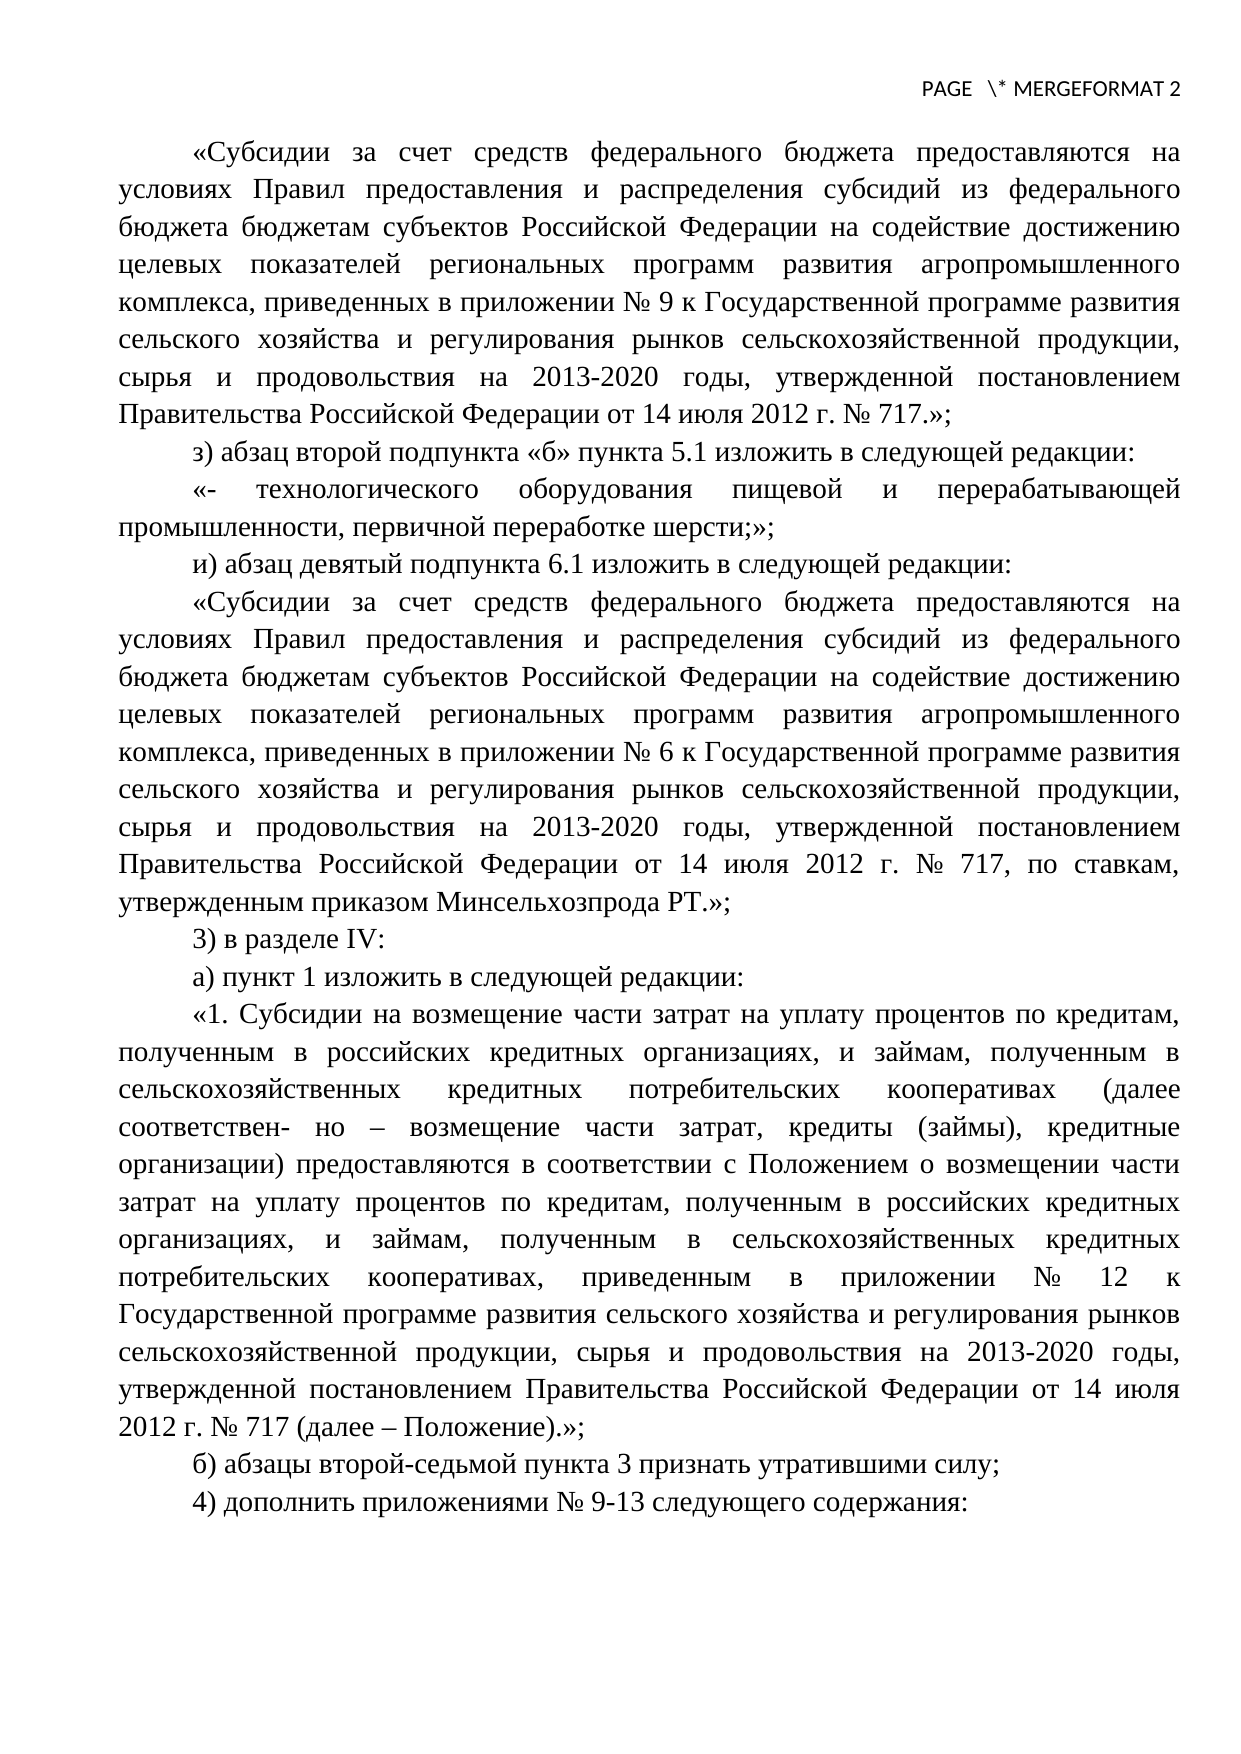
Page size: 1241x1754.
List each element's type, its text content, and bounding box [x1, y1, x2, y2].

text «- технологического оборудования пищевой и перерабатывающей промышленности, первичной переработке шерсти;»; [118, 467, 1181, 542]
text 4) дополнить приложениями № 9-13 следующего содержания: [118, 1480, 1181, 1517]
text «1. Субсидии на возмещение части затрат на уплату процентов по кредитам, полученным в российских кредитных организациях, и займам, полученным в сельскохозяйственных кредитных потребительских кооперативах (далее соответствен- но – возмещение части затрат, кредиты (займы), кредитные организации) предоставляются в соответствии с Положением о возмещении части затрат на уплату процентов по кредитам, полученным в российских кредитных организациях, и займам, полученным в сельскохозяйственных кредитных потребительских кооперативах, приведенным в приложении № 12 к Государственной программе развития сельского хозяйства и регулирования рынков сельскохозяйственной продукции, сырья и продовольствия на 2013-2020 годы, утвержденной постановлением Правительства Российской Федерации от 14 июля 2012 г. № 717 (далее – Положение).»; [118, 992, 1181, 1442]
text з) абзац второй подпункта «б» пункта 5.1 изложить в следующей редакции: [118, 430, 1181, 467]
text б) абзацы второй-седьмой пункта 3 признать утратившими силу; [118, 1442, 1181, 1480]
text «Субсидии за счет средств федерального бюджета предоставляются на условиях Правил предоставления и распределения субсидий из федерального бюджета бюджетам субъектов Российской Федерации на содействие достижению целевых показателей региональных программ развития агропромышленного комплекса, приведенных в приложении № 6 к Государственной программе развития сельского хозяйства и регулирования рынков сельскохозяйственной продукции, сырья и продовольствия на 2013-2020 годы, утвержденной постановлением Правительства Российской Федерации от 14 июля 2012 г. № 717, по ставкам, утвержденным приказом Минсельхозпрода РТ.»; [118, 580, 1181, 917]
text 3) в разделе IV: [118, 917, 1181, 955]
text а) пункт 1 изложить в следующей редакции: [118, 955, 1181, 992]
text и) абзац девятый подпункта 6.1 изложить в следующей редакции: [118, 542, 1181, 580]
text «Субсидии за счет средств федерального бюджета предоставляются на условиях Правил предоставления и распределения субсидий из федерального бюджета бюджетам субъектов Российской Федерации на содействие достижению целевых показателей региональных программ развития агропромышленного комплекса, приведенных в приложении № 9 к Государственной программе развития сельского хозяйства и регулирования рынков сельскохозяйственной продукции, сырья и продовольствия на 2013-2020 годы, утвержденной постановлением Правительства Российской Федерации от 14 июля 2012 г. № 717.»; [118, 130, 1181, 430]
